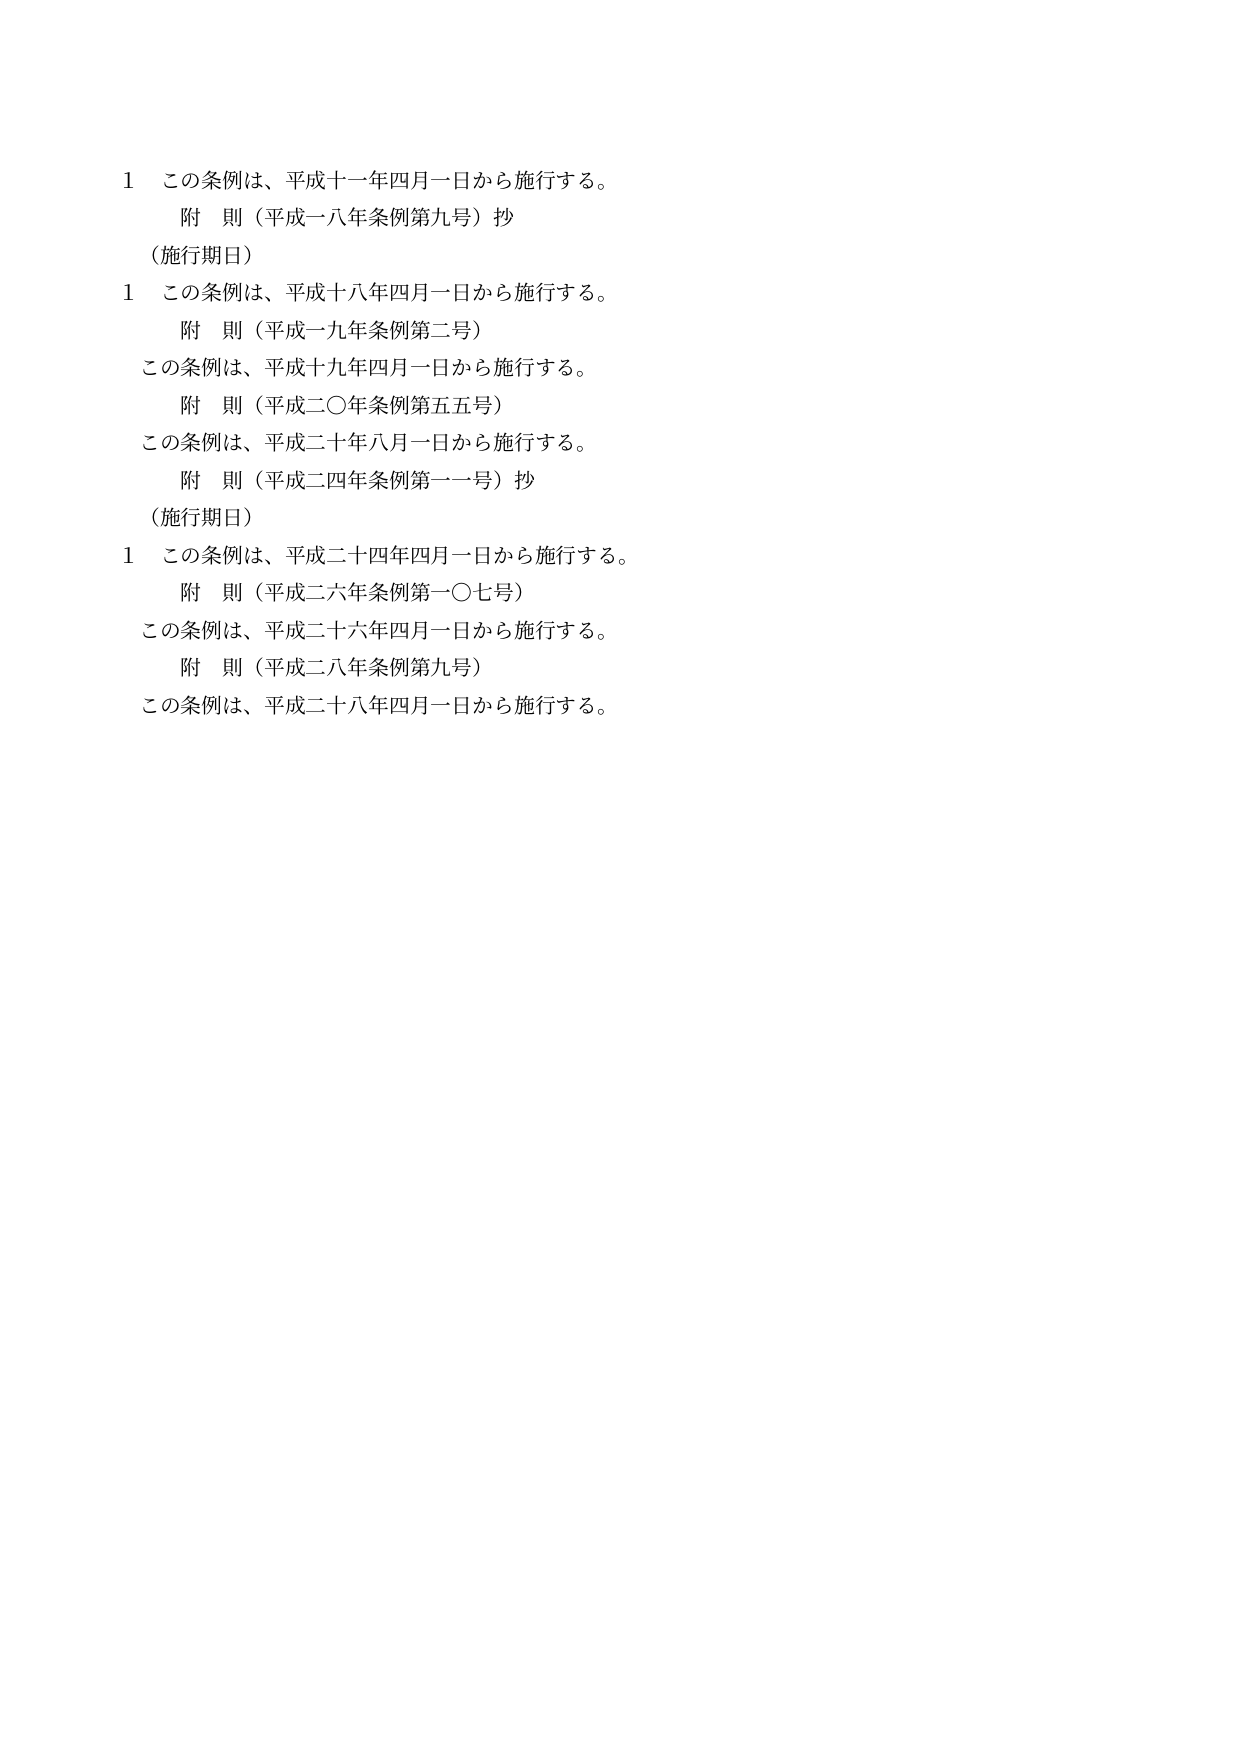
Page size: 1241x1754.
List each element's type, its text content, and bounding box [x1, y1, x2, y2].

text 附 則（平成二〇年条例第五五号） [181, 386, 1122, 423]
text この条例は、平成二十八年四月一日から施行する。 [118, 686, 1122, 723]
text この条例は、平成二十年八月一日から施行する。 [118, 423, 1122, 461]
text この条例は、平成二十六年四月一日から施行する。 [118, 611, 1122, 648]
text 附 則（平成二八年条例第九号） [181, 648, 1122, 686]
text １ この条例は、平成十八年四月一日から施行する。 [118, 273, 1122, 311]
text １ この条例は、平成二十四年四月一日から施行する。 [118, 536, 1122, 573]
text 附 則（平成一八年条例第九号）抄 [181, 198, 1122, 236]
text （施行期日） [139, 498, 1122, 536]
text 附 則（平成一九年条例第二号） [181, 311, 1122, 348]
text 附 則（平成二四年条例第一一号）抄 [181, 461, 1122, 498]
text この条例は、平成十九年四月一日から施行する。 [118, 348, 1122, 386]
text １ この条例は、平成十一年四月一日から施行する。 [118, 161, 1122, 198]
text 附 則（平成二六年条例第一〇七号） [181, 573, 1122, 611]
text （施行期日） [139, 236, 1122, 273]
